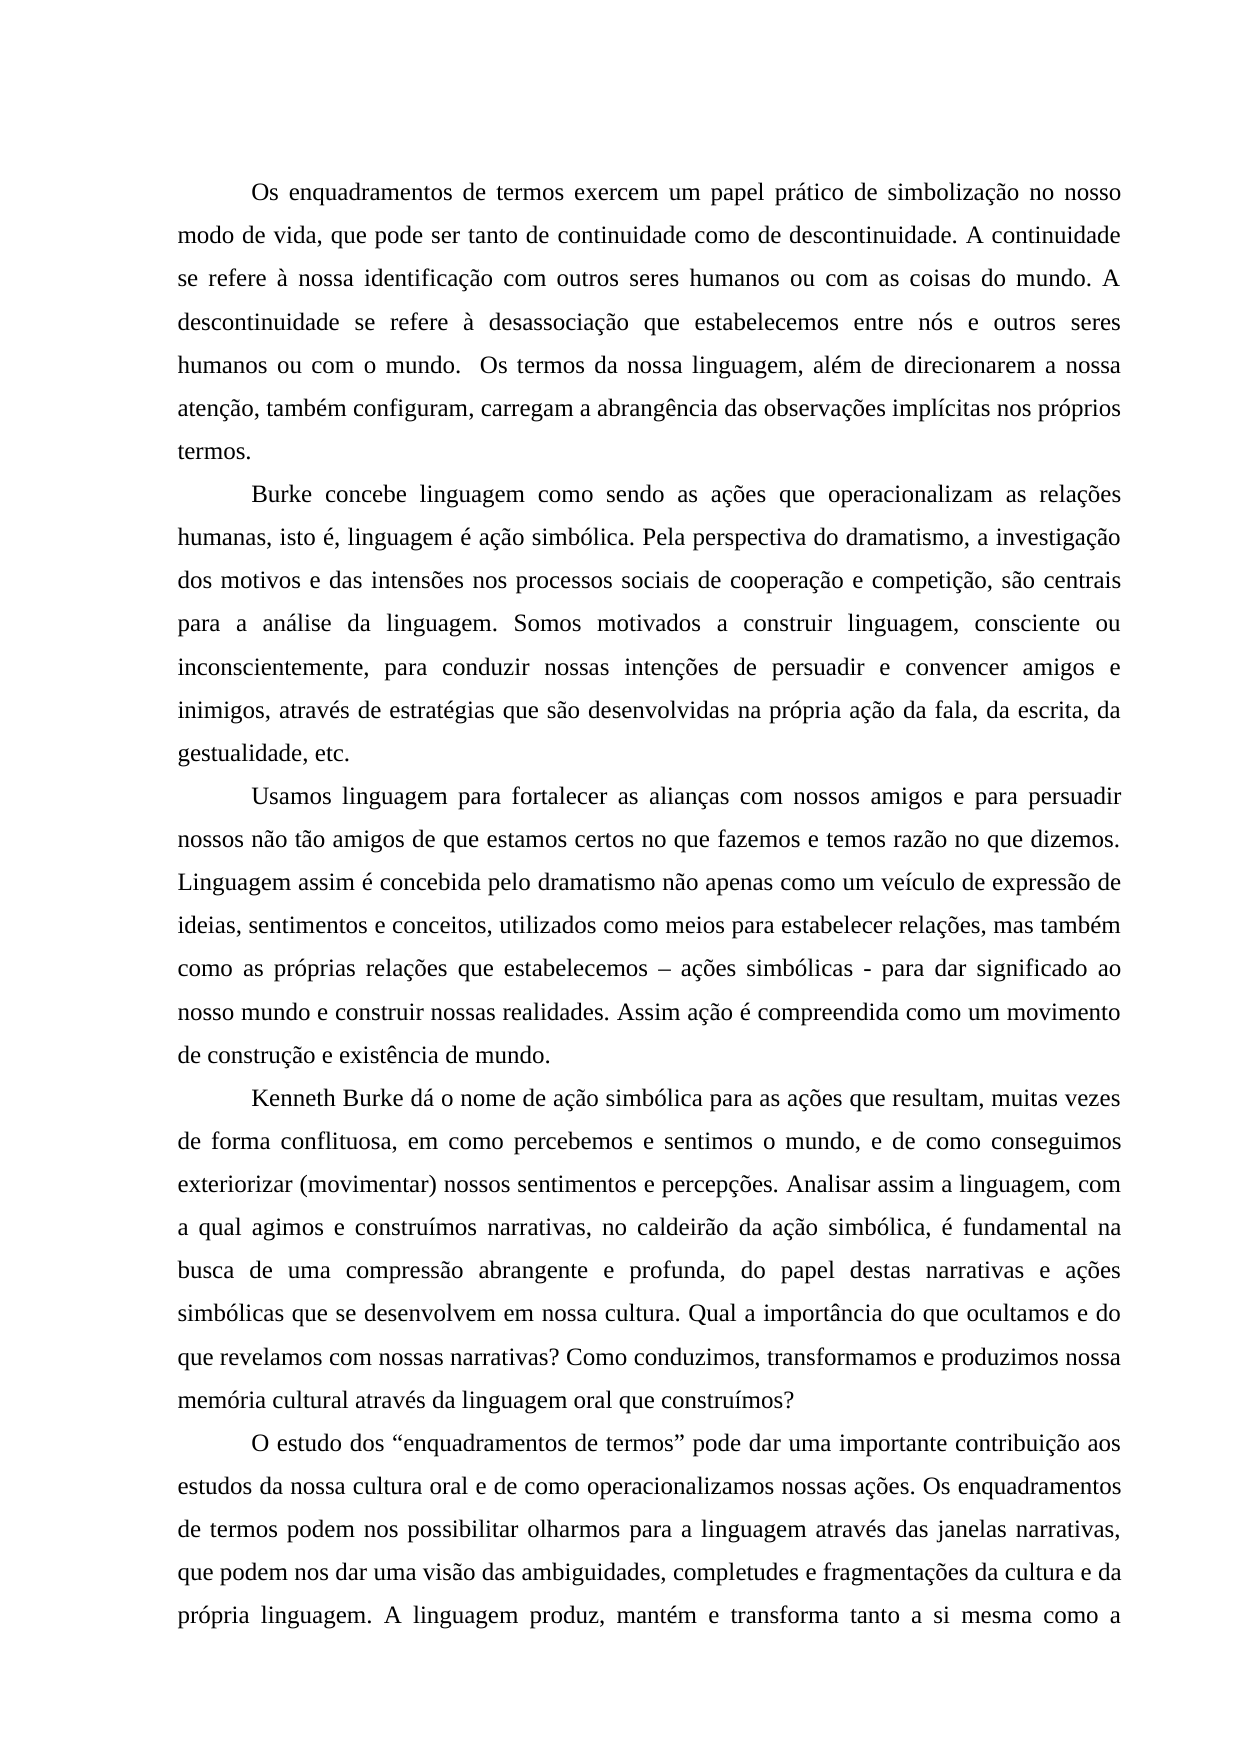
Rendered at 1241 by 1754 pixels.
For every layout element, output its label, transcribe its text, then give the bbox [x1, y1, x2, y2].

text Kenneth Burke dá o nome de ação simbólica para as ações que resultam, muitas vezes de forma conflituosa, em como percebemos e sentimos o mundo, e de como conseguimos exteriorizar (movimentar) nossos sentimentos e percepções. Analisar assim a linguagem, com a qual agimos e construímos narrativas, no caldeirão da ação simbólica, é fundamental na busca de uma compressão abrangente e profunda, do papel destas narrativas e ações simbólicas que se desenvolvem em nossa cultura. Qual a importância do que ocultamos e do que revelamos com nossas narrativas? Como conduzimos, transformamos e produzimos nossa memória cultural através da linguagem oral que construímos? [177, 1083, 1122, 1413]
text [177, 1428, 1122, 1629]
text Usamos linguagem para fortalecer as alianças com nossos amigos e para persuadir nossos não tão amigos de que estamos certos no que fazemos e temos razão no que dizemos. Linguagem assim é concebida pelo dramatismo não apenas como um veículo de expressão de ideias, sentimentos e conceitos, utilizados como meios para estabelecer relações, mas também como as próprias relações que estabelecemos – ações simbólicas - para dar significado ao nosso mundo e construir nossas realidades. Assim ação é compreendida como um movimento de construção e existência de mundo. [177, 781, 1122, 1068]
text Burke concebe linguagem como sendo as ações que operacionalizam as relações humanas, isto é, linguagem é ação simbólica. Pela perspectiva do dramatismo, a investigação dos motivos e das intensões nos processos sociais de cooperação e competição, são centrais para a análise da linguagem. Somos motivados a construir linguagem, consciente ou inconscientemente, para conduzir nossas intenções de persuadir e convencer amigos e inimigos, através de estratégias que são desenvolvidas na própria ação da fala, da escrita, da gestualidade, etc. [177, 479, 1122, 767]
text Os enquadramentos de termos exercem um papel prático de simbolização no nosso modo de vida, que pode ser tanto de continuidade como de descontinuidade. A continuidade se refere à nossa identificação com outros seres humanos ou com as coisas do mundo. A descontinuidade se refere à desassociação que estabelecemos entre nós e outros seres humanos ou com o mundo. Os termos da nossa linguagem, além de direcionarem a nossa atenção, também configuram, carregam a abrangência das observações implícitas nos próprios termos. [177, 177, 1122, 465]
